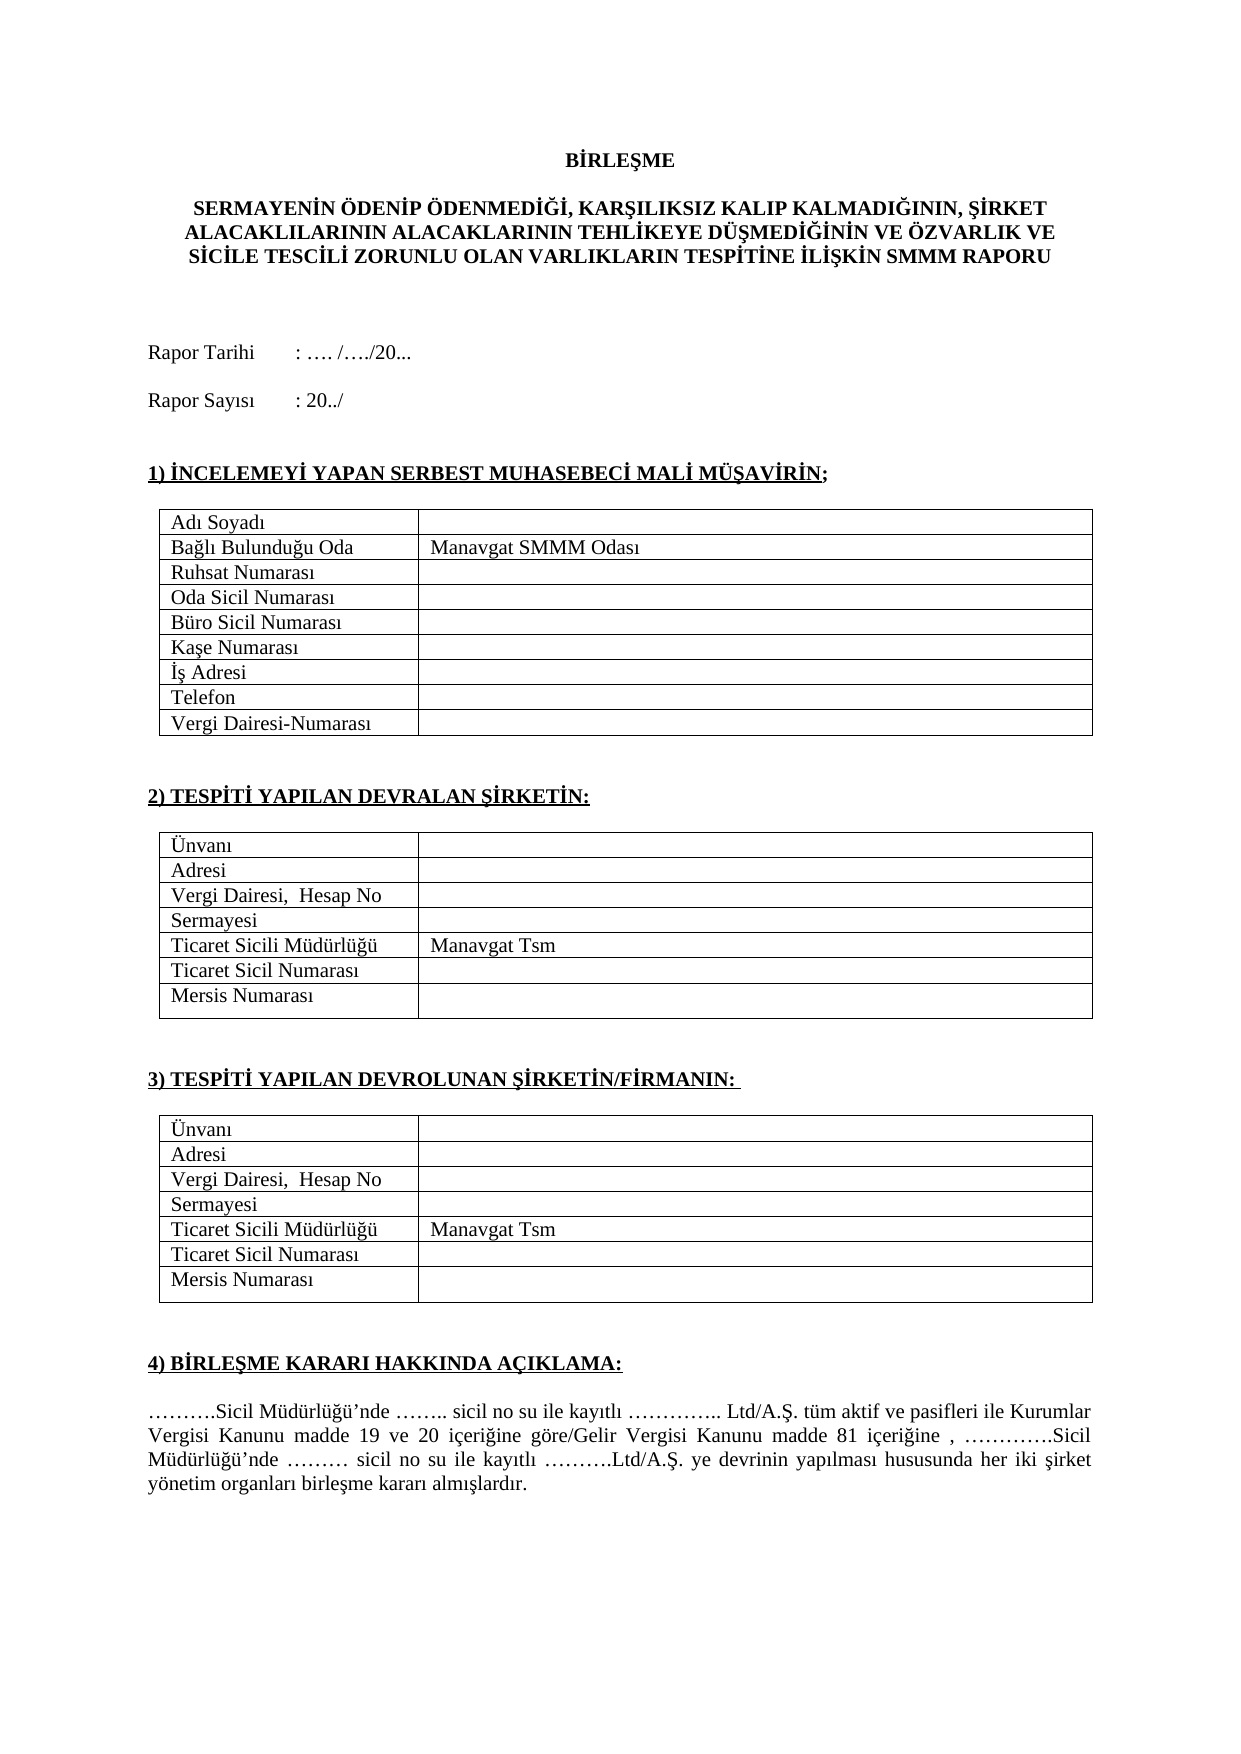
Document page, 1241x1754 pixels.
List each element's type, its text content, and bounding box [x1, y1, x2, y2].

text 1) İNCELEMEYİ YAPAN SERBEST MUHASEBECİ MALİ MÜŞAVİRİN; [148, 460, 1093, 484]
table_cell [419, 710, 1092, 734]
table_cell [419, 858, 1092, 882]
table_cell [419, 585, 1092, 609]
table_cell Büro Sicil Numarası [160, 610, 418, 634]
table_cell Adresi [160, 1142, 418, 1166]
list 4) BİRLEŞME KARARI HAKKINDA AÇIKLAMA: [148, 1351, 1093, 1375]
list ……….Sicil Müdürlüğü’nde …….. sicil no su ile kayıtlı ………….. Ltd/A.Ş. tüm aktif ve pasifleri ile Kurumlar Vergisi Kanunu madde 19 ve 20 içeriğine göre/Gelir Vergisi Kanunu madde 81 içeriğine , ………….Sicil Müdürlüğü’nde ……… sicil no su ile kayıtlı ……….Ltd/A.Ş. ye devrinin yapılması hususunda her iki şirket yönetim organları birleşme kararı almışlardır. [148, 1399, 1093, 1495]
text Rapor Tarihi : …. /…./20... [148, 340, 1093, 364]
table_cell [419, 1142, 1092, 1166]
table_cell [419, 1192, 1092, 1216]
text 3) TESPİTİ YAPILAN DEVROLUNAN ŞİRKETİN/FİRMANIN: [148, 1067, 1093, 1091]
table_cell Mersis Numarası [160, 1267, 418, 1302]
table_cell Vergi Dairesi, Hesap No [160, 883, 418, 907]
table_cell Bağlı Bulunduğu Oda [160, 535, 418, 559]
table_cell Manavgat Tsm [419, 933, 1092, 957]
text BİRLEŞME [148, 148, 1093, 172]
table_header [419, 1116, 1092, 1141]
table_cell Ticaret Sicil Numarası [160, 958, 418, 982]
text SERMAYENİN ÖDENİP ÖDENMEDİĞİ, KARŞILIKSIZ KALIP KALMADIĞININ, ŞİRKET ALACAKLILARININ ALACAKLARININ TEHLİKEYE DÜŞMEDİĞİNİN VE ÖZVARLIK VE SİCİLE TESCİLİ ZORUNLU OLAN VARLIKLARIN TESPİTİNE İLİŞKİN SMMM RAPORU [148, 196, 1093, 268]
table_cell Mersis Numarası [160, 984, 418, 1018]
table_header Ünvanı [160, 833, 418, 857]
table_cell [419, 883, 1092, 907]
table_cell Ticaret Sicili Müdürlüğü [160, 933, 418, 957]
table_cell Ticaret Sicili Müdürlüğü [160, 1217, 418, 1241]
table_cell Telefon [160, 685, 418, 709]
table_header [419, 510, 1092, 534]
table_cell [419, 610, 1092, 634]
table_cell [419, 908, 1092, 932]
table_cell Vergi Dairesi, Hesap No [160, 1167, 418, 1191]
table_header [419, 833, 1092, 857]
table_cell Manavgat Tsm [419, 1217, 1092, 1241]
text 2) TESPİTİ YAPILAN DEVRALAN ŞİRKETİN: [148, 784, 1093, 808]
table_cell [419, 1167, 1092, 1191]
table_cell [419, 560, 1092, 584]
table_cell Adresi [160, 858, 418, 882]
table_cell Sermayesi [160, 1192, 418, 1216]
table_cell Sermayesi [160, 908, 418, 932]
table_cell İş Adresi [160, 660, 418, 684]
text Rapor Sayısı : 20../ [148, 388, 1093, 412]
table_cell [419, 1267, 1092, 1302]
table_cell Vergi Dairesi-Numarası [160, 710, 418, 734]
table_header Ünvanı [160, 1116, 418, 1141]
table_cell [419, 958, 1092, 982]
table_cell [419, 984, 1092, 1018]
table_cell Ruhsat Numarası [160, 560, 418, 584]
table_cell [419, 1242, 1092, 1266]
table_header Adı Soyadı [160, 510, 418, 534]
table_cell [419, 660, 1092, 684]
table_cell [419, 685, 1092, 709]
table_cell Ticaret Sicil Numarası [160, 1242, 418, 1266]
table_cell Kaşe Numarası [160, 635, 418, 659]
table_cell Oda Sicil Numarası [160, 585, 418, 609]
table_cell Manavgat SMMM Odası [419, 535, 1092, 559]
table_cell [419, 635, 1092, 659]
